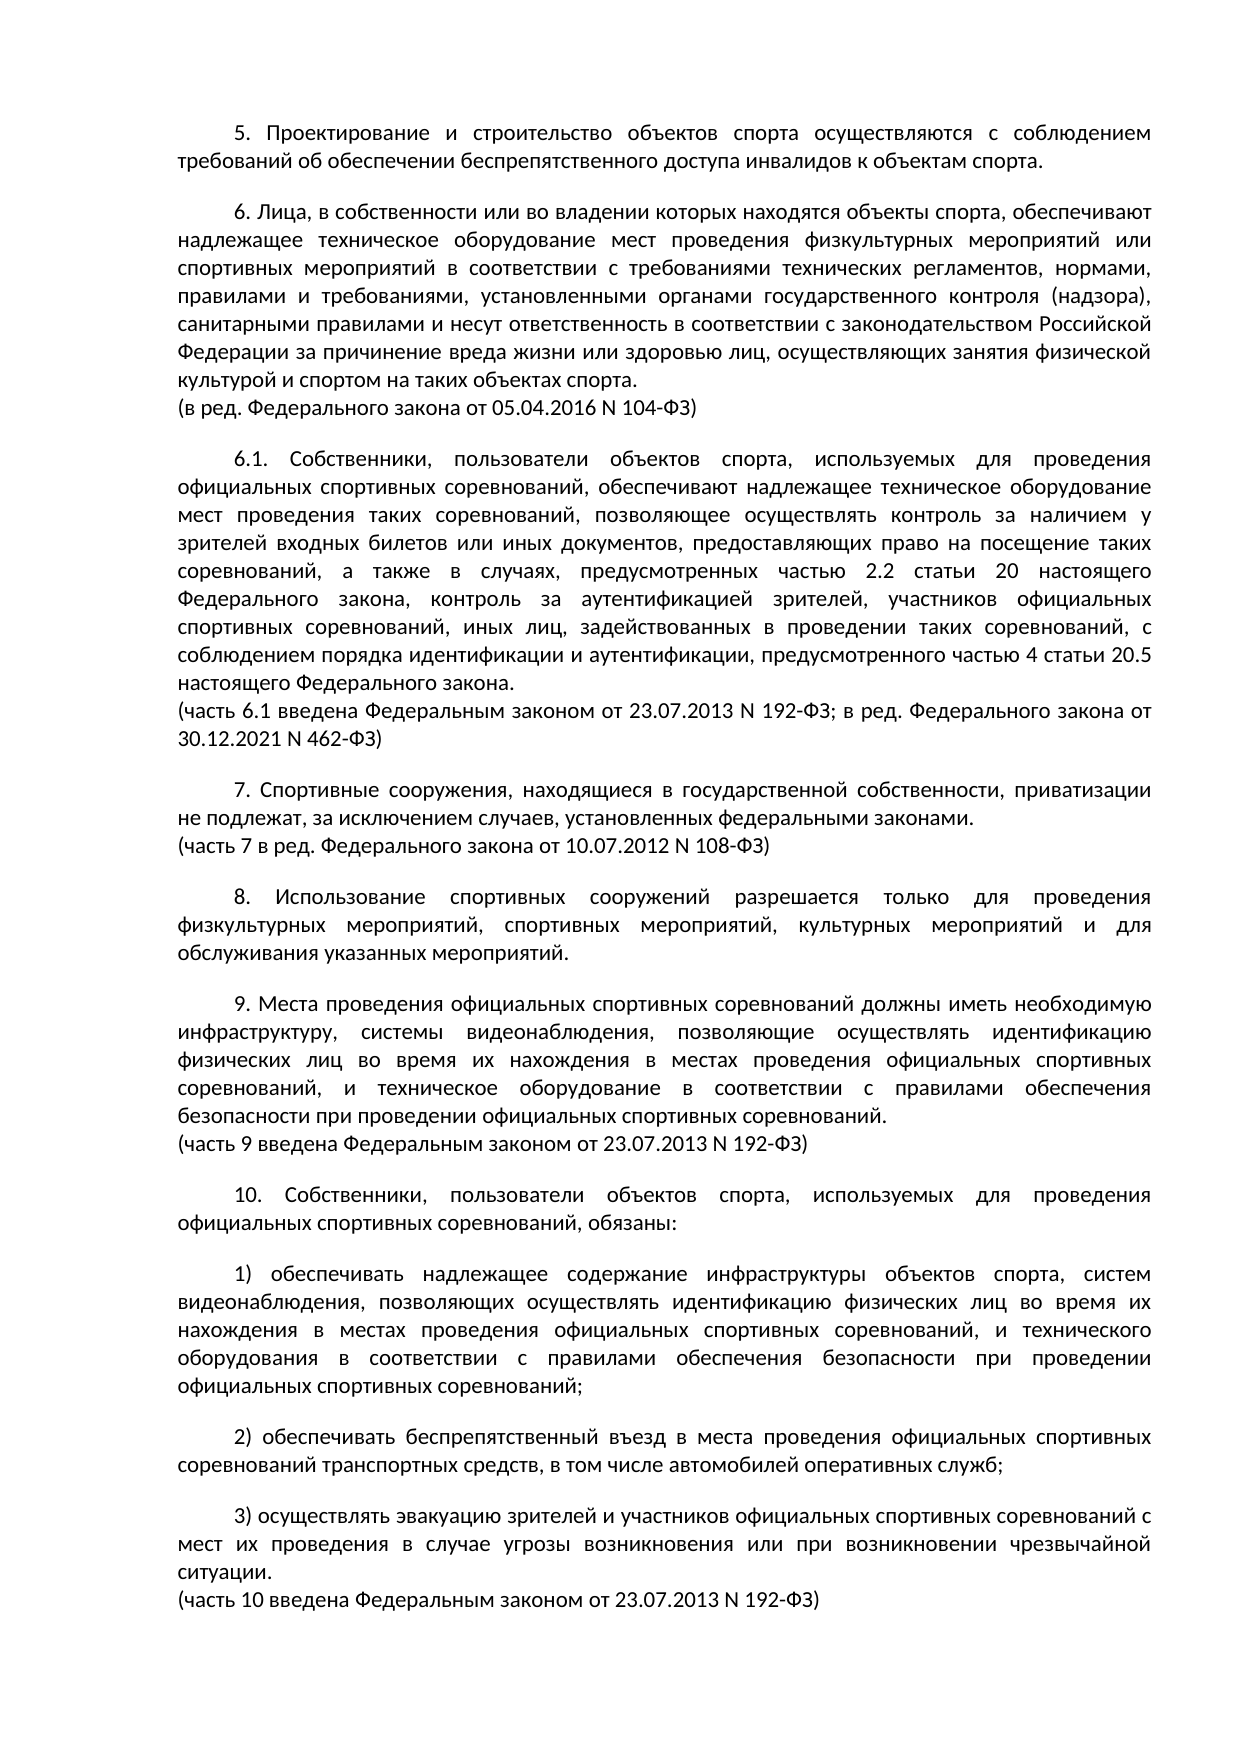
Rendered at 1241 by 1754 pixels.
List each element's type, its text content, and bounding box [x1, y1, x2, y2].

text 1) обеспечивать надлежащее содержание инфраструктуры объектов спорта, систем видеонаблюдения, позволяющих осуществлять идентификацию физических лиц во время их нахождения в местах проведения официальных спортивных соревнований, и технического оборудования в соответствии с правилами обеспечения безопасности при проведении официальных спортивных соревнований; [177, 1259, 1152, 1399]
text (в ред. Федерального закона от 05.04.2016 N 104-ФЗ) [177, 393, 1152, 421]
text 2) обеспечивать беспрепятственный въезд в места проведения официальных спортивных соревнований транспортных средств, в том числе автомобилей оперативных служб; [177, 1422, 1152, 1478]
text (часть 10 введена Федеральным законом от 23.07.2013 N 192-ФЗ) [177, 1585, 1152, 1613]
text 8. Использование спортивных сооружений разрешается только для проведения физкультурных мероприятий, спортивных мероприятий, культурных мероприятий и для обслуживания указанных мероприятий. [177, 882, 1152, 966]
text 5. Проектирование и строительство объектов спорта осуществляются с соблюдением требований об обеспечении беспрепятственного доступа инвалидов к объектам спорта. [177, 118, 1152, 174]
text (часть 6.1 введена Федеральным законом от 23.07.2013 N 192-ФЗ; в ред. Федерального закона от 30.12.2021 N 462-ФЗ) [177, 696, 1152, 752]
text 9. Места проведения официальных спортивных соревнований должны иметь необходимую инфраструктуру, системы видеонаблюдения, позволяющие осуществлять идентификацию физических лиц во время их нахождения в местах проведения официальных спортивных соревнований, и техническое оборудование в соответствии с правилами обеспечения безопасности при проведении официальных спортивных соревнований. [177, 989, 1152, 1129]
text 7. Спортивные сооружения, находящиеся в государственной собственности, приватизации не подлежат, за исключением случаев, установленных федеральными законами. [177, 775, 1152, 831]
text (часть 7 в ред. Федерального закона от 10.07.2012 N 108-ФЗ) [177, 831, 1152, 859]
text 10. Собственники, пользователи объектов спорта, используемых для проведения официальных спортивных соревнований, обязаны: [177, 1180, 1152, 1236]
text 6. Лица, в собственности или во владении которых находятся объекты спорта, обеспечивают надлежащее техническое оборудование мест проведения физкультурных мероприятий или спортивных мероприятий в соответствии с требованиями технических регламентов, нормами, правилами и требованиями, установленными органами государственного контроля (надзора), санитарными правилами и несут ответственность в соответствии с законодательством Российской Федерации за причинение вреда жизни или здоровью лиц, осуществляющих занятия физической культурой и спортом на таких объектах спорта. [177, 197, 1152, 393]
text (часть 9 введена Федеральным законом от 23.07.2013 N 192-ФЗ) [177, 1129, 1152, 1157]
text 3) осуществлять эвакуацию зрителей и участников официальных спортивных соревнований с мест их проведения в случае угрозы возникновения или при возникновении чрезвычайной ситуации. [177, 1501, 1152, 1585]
text 6.1. Собственники, пользователи объектов спорта, используемых для проведения официальных спортивных соревнований, обеспечивают надлежащее техническое оборудование мест проведения таких соревнований, позволяющее осуществлять контроль за наличием у зрителей входных билетов или иных документов, предоставляющих право на посещение таких соревнований, а также в случаях, предусмотренных частью 2.2 статьи 20 настоящего Федерального закона, контроль за аутентификацией зрителей, участников официальных спортивных соревнований, иных лиц, задействованных в проведении таких соревнований, с соблюдением порядка идентификации и аутентификации, предусмотренного частью 4 статьи 20.5 настоящего Федерального закона. [177, 444, 1152, 696]
